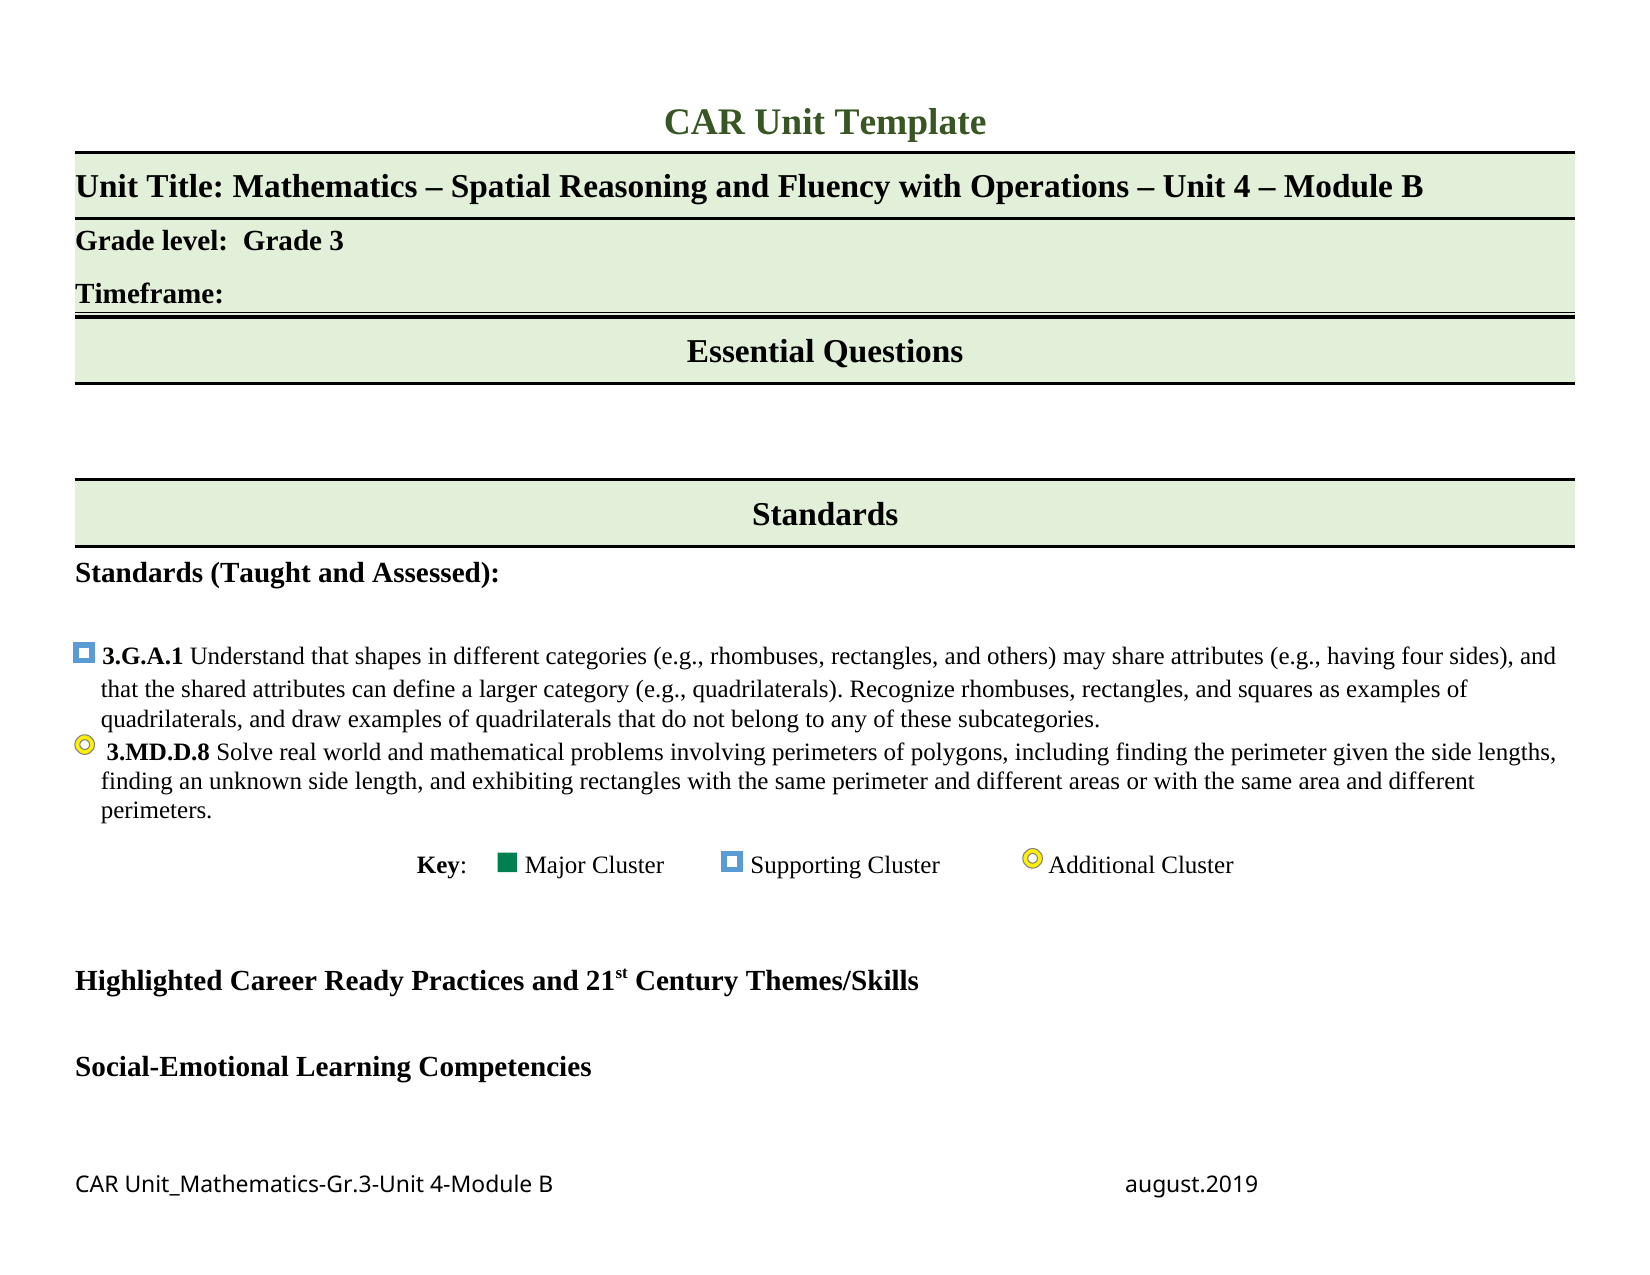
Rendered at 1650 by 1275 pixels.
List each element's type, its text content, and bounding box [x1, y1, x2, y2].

subtitle CAR Unit Template [75, 100, 1575, 143]
subtitle Essential Questions [75, 319, 1575, 382]
subtitle Highlighted Career Ready Practices and 21st Century Themes/Skills [75, 963, 1575, 996]
text Timeframe: [75, 276, 1575, 312]
text Grade level: Grade 3 [75, 223, 1575, 257]
text 3.G.A.1 Understand that shapes in different categories (e.g., rhombuses, rectangles, and others) may share attributes (e.g., having four sides), and that the shared attributes can define a larger category (e.g., quadrilaterals). Recognize rhombuses, rectangles, and squares as examples of quadrilaterals, and draw examples of quadrilaterals that do not belong to any of these subcategories. [75, 642, 1575, 733]
text Key: Major Cluster Supporting Cluster Additional Cluster [75, 849, 1575, 879]
subtitle Social-Emotional Learning Competencies [75, 1049, 1575, 1083]
text 3.MD.D.8 Solve real world and mathematical problems involving perimeters of polygons, including finding the perimeter given the side lengths, finding an unknown side length, and exhibiting rectangles with the same perimeter and different areas or with the same area and different perimeters. [75, 735, 1575, 824]
subtitle Standards [75, 481, 1575, 545]
subtitle Standards (Taught and Assessed): [75, 555, 1575, 588]
subtitle Unit Title: Mathematics – Spatial Reasoning and Fluency with Operations – Unit 4 – Module B [75, 154, 1575, 217]
